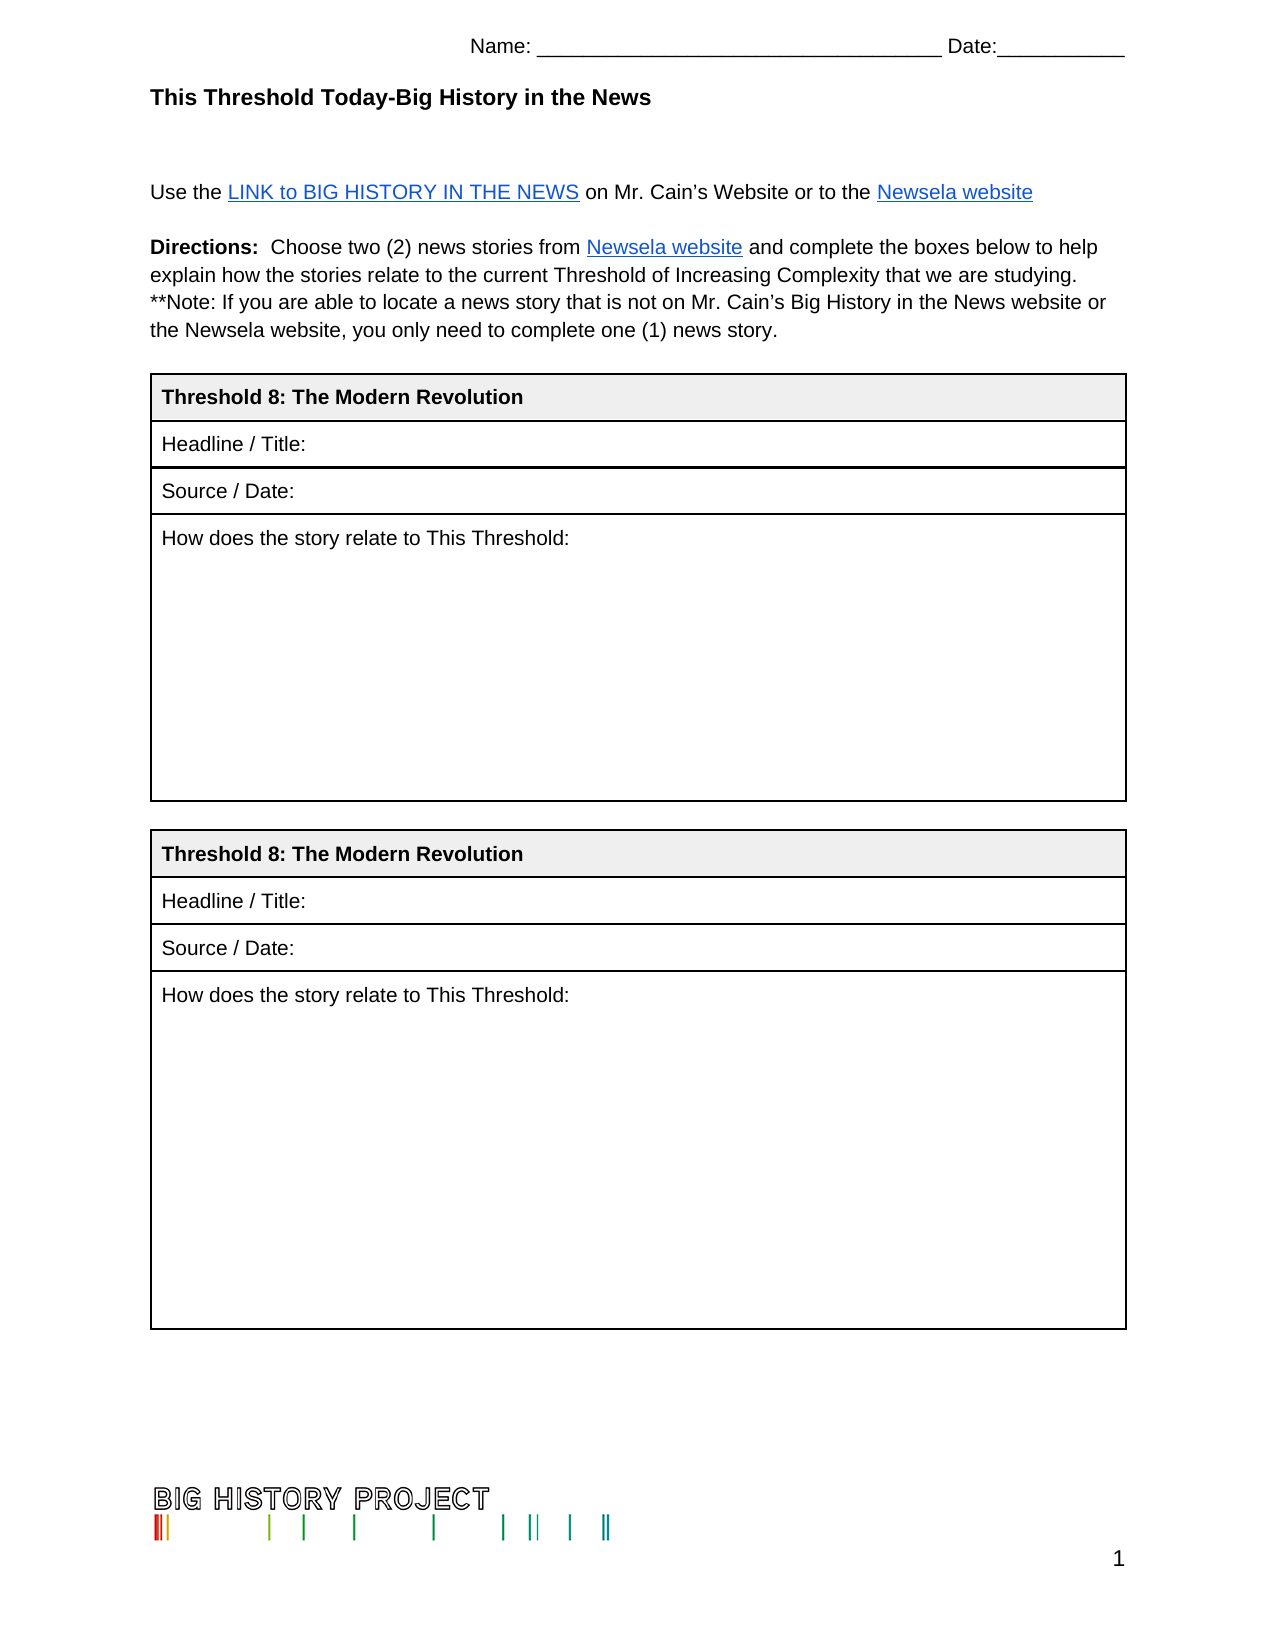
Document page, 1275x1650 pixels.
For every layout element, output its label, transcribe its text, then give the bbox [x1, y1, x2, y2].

text Use the LINK to BIG HISTORY IN THE NEWS on Mr. Cain’s Website or to the Newsela website [150, 180, 1125, 204]
text Directions: Choose two (2) news stories from Newsela website and complete the boxes below to help explain how the stories relate to the current Threshold of Increasing Complexity that we are studying. **Note: If you are able to locate a news story that is not on Mr. Cain’s Big History in the News website or the Newsela website, you only need to complete one (1) news story. [150, 235, 1125, 342]
picture [150, 1485, 613, 1541]
table_cell Source / Date: [152, 925, 1125, 970]
table_cell How does the story relate to This Threshold: [152, 515, 1125, 800]
table_cell How does the story relate to This Threshold: [152, 972, 1125, 1328]
table_header Threshold 8: The Modern Revolution [152, 831, 1125, 876]
table_header Threshold 8: The Modern Revolution [152, 375, 1125, 419]
table_cell Headline / Title: [152, 878, 1125, 923]
table_cell Source / Date: [152, 469, 1125, 513]
table_cell Headline / Title: [152, 422, 1125, 466]
